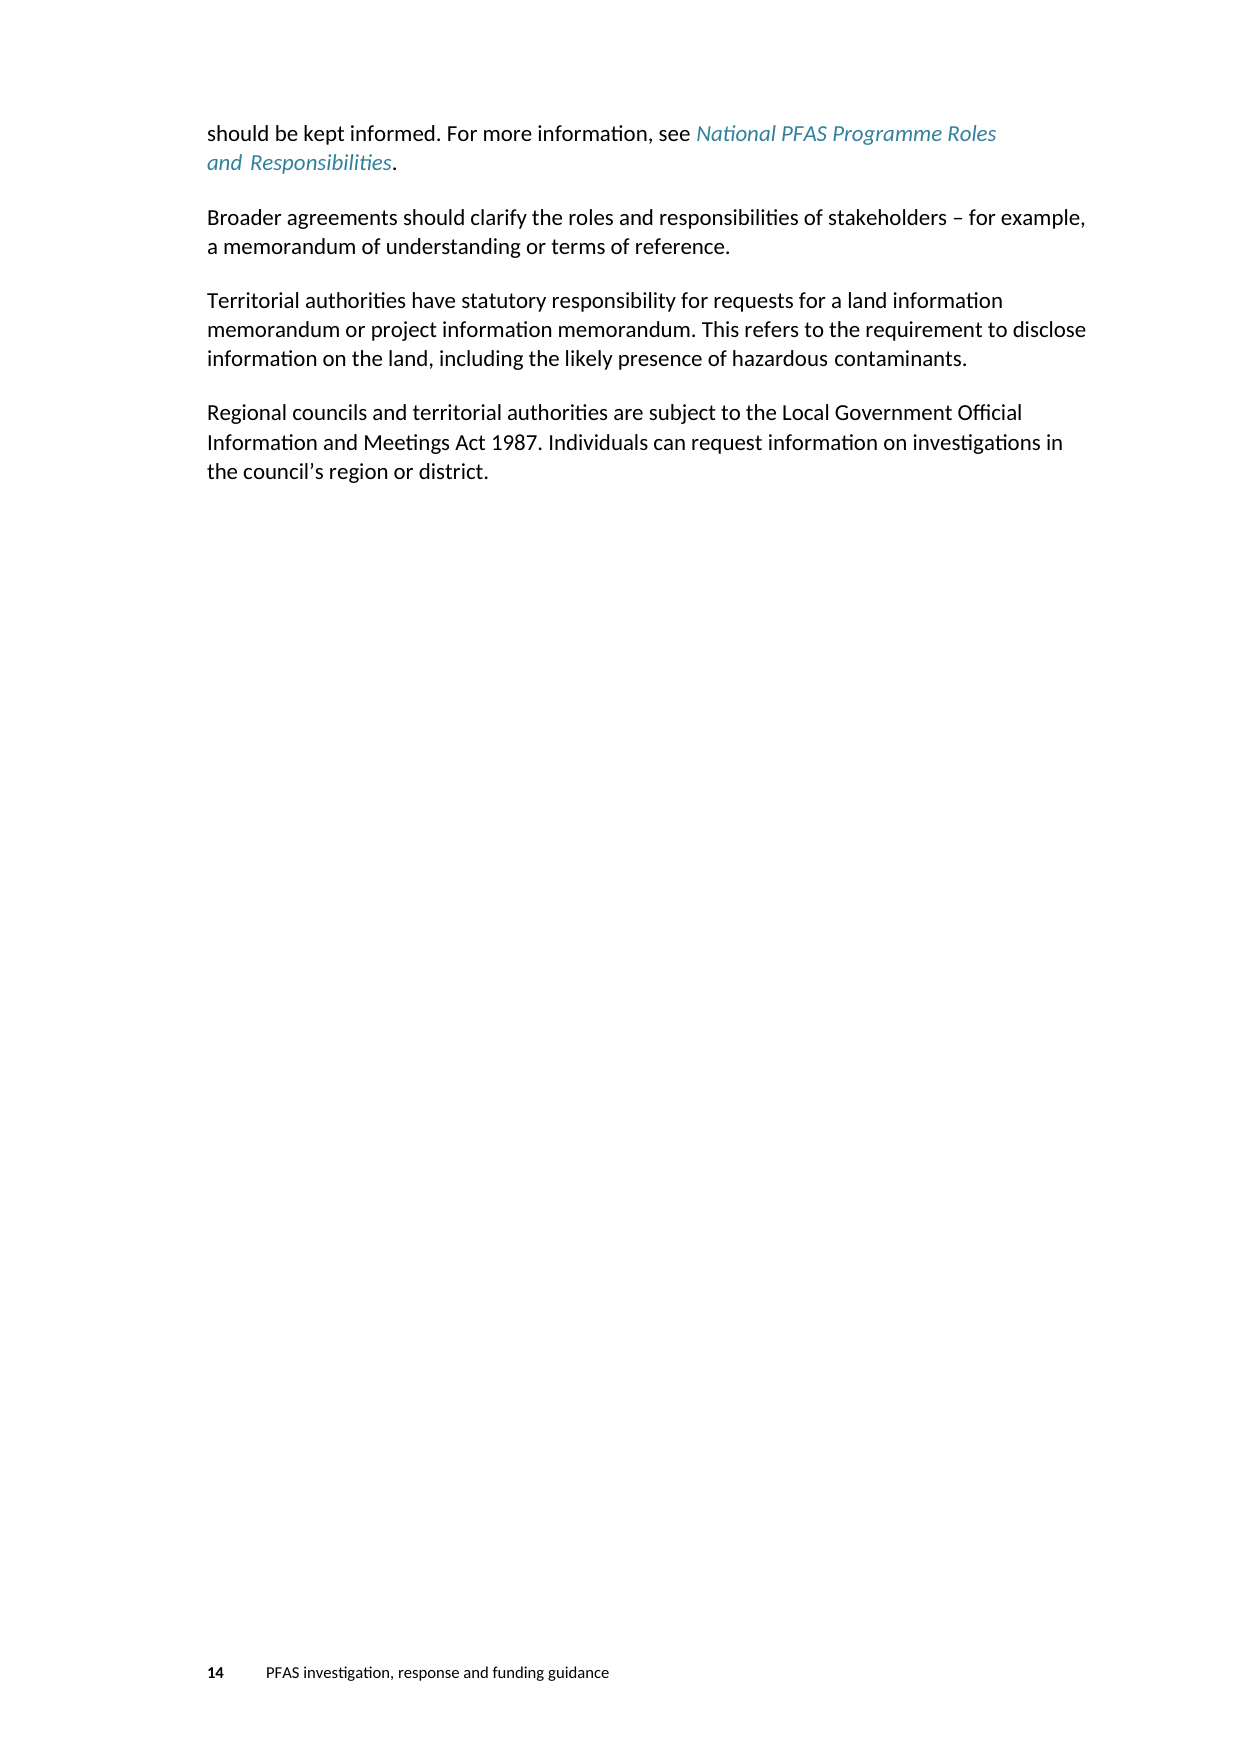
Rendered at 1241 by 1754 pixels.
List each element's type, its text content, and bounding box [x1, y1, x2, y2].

text Broader agreements should clarify the roles and responsibilities of stakeholders – for example, a memorandum of understanding or terms of reference. [207, 201, 1092, 260]
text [207, 118, 1092, 176]
text Regional councils and territorial authorities are subject to the Local Government Official Information and Meetings Act 1987. Individuals can request information on investigations in the council’s region or district. [207, 397, 1092, 485]
text Territorial authorities have statutory responsibility for requests for a land information memorandum or project information memorandum. This refers to the requirement to disclose information on the land, including the likely presence of hazardous contaminants. [207, 285, 1092, 372]
